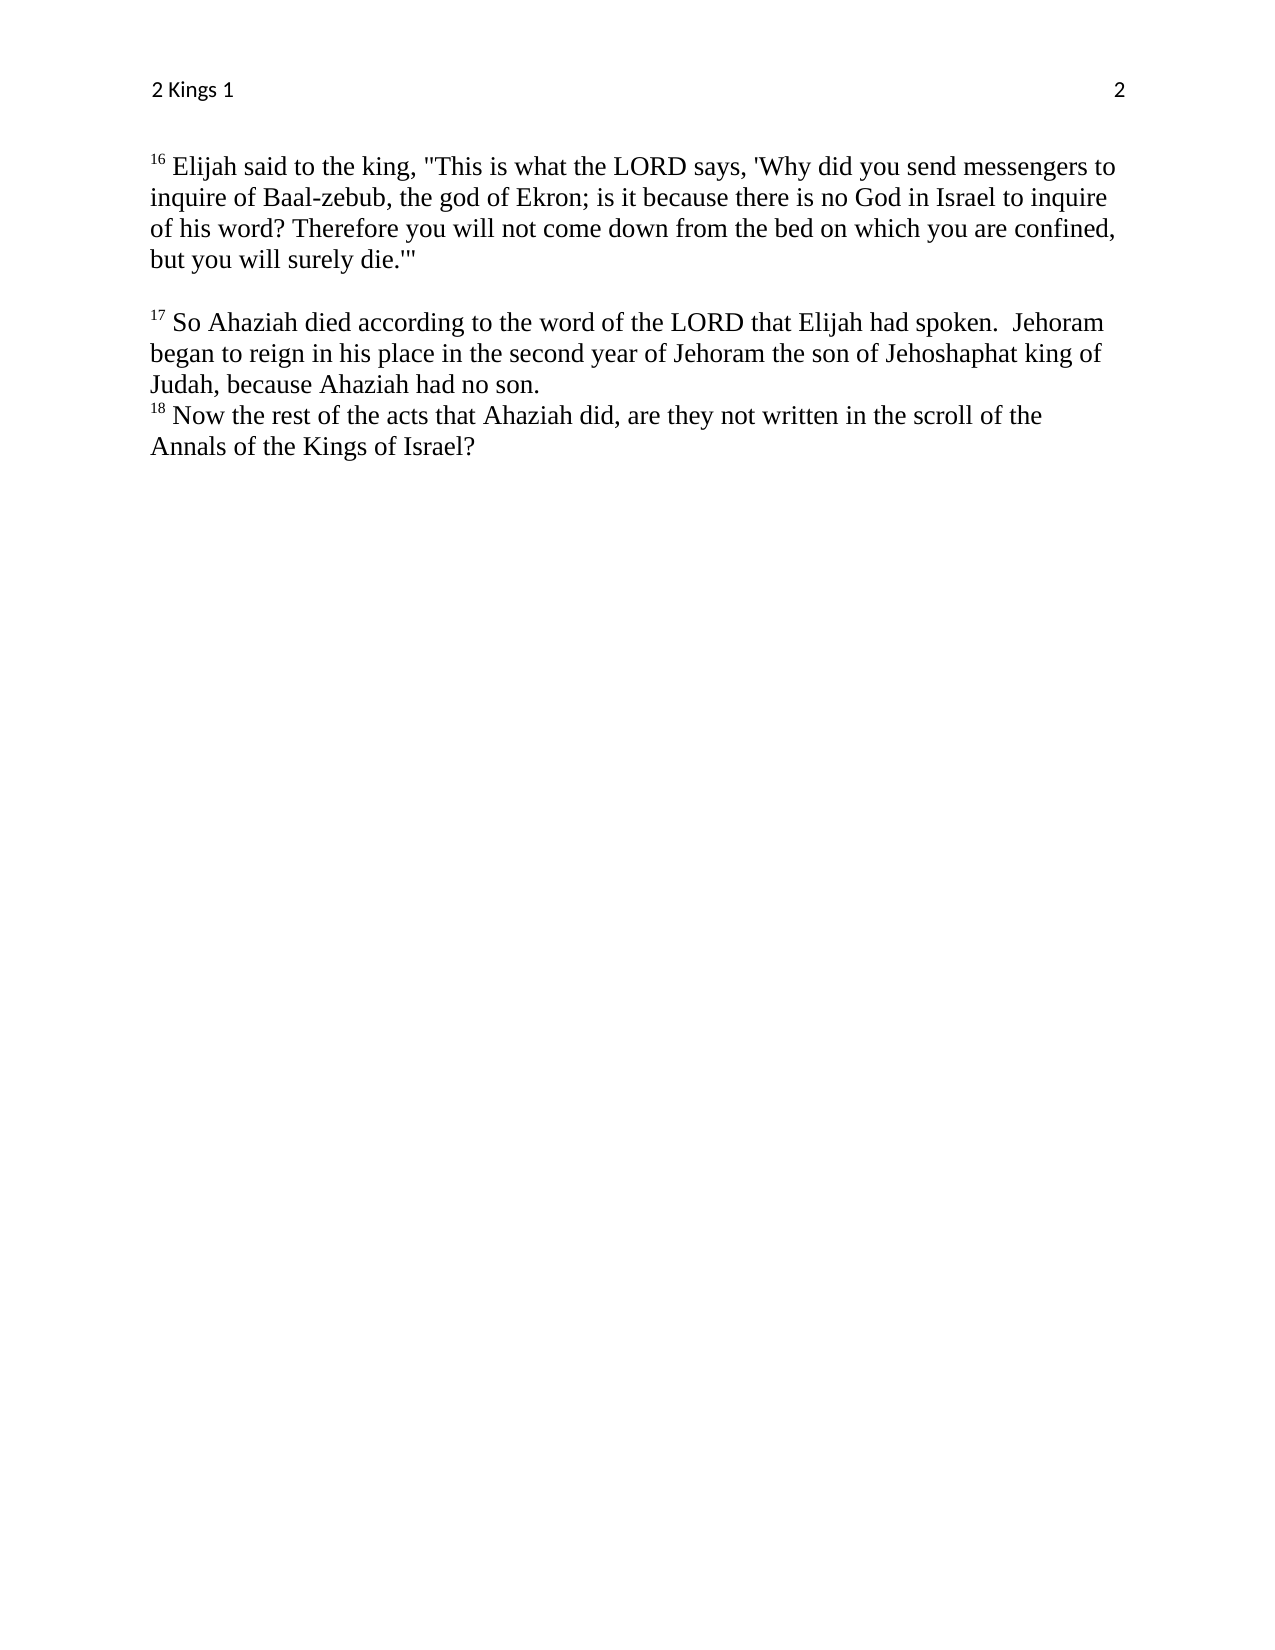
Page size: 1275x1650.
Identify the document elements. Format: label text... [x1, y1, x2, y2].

text 17 So Ahaziah died according to the word of the LORD that Elijah had spoken. Jehoram began to reign in his place in the second year of Jehoram the son of Jehoshaphat king of Judah, because Ahaziah had no son. [150, 306, 1125, 399]
text 18 Now the rest of the acts that Ahaziah did, are they not written in the scroll of the Annals of the Kings of Israel? [150, 399, 1125, 461]
text 16 Elijah said to the king, "This is what the LORD says, 'Why did you send messengers to inquire of Baal-zebub, the god of Ekron; is it because there is no God in Israel to inquire of his word? Therefore you will not come down from the bed on which you are confined, but you will surely die.'" [150, 150, 1125, 274]
